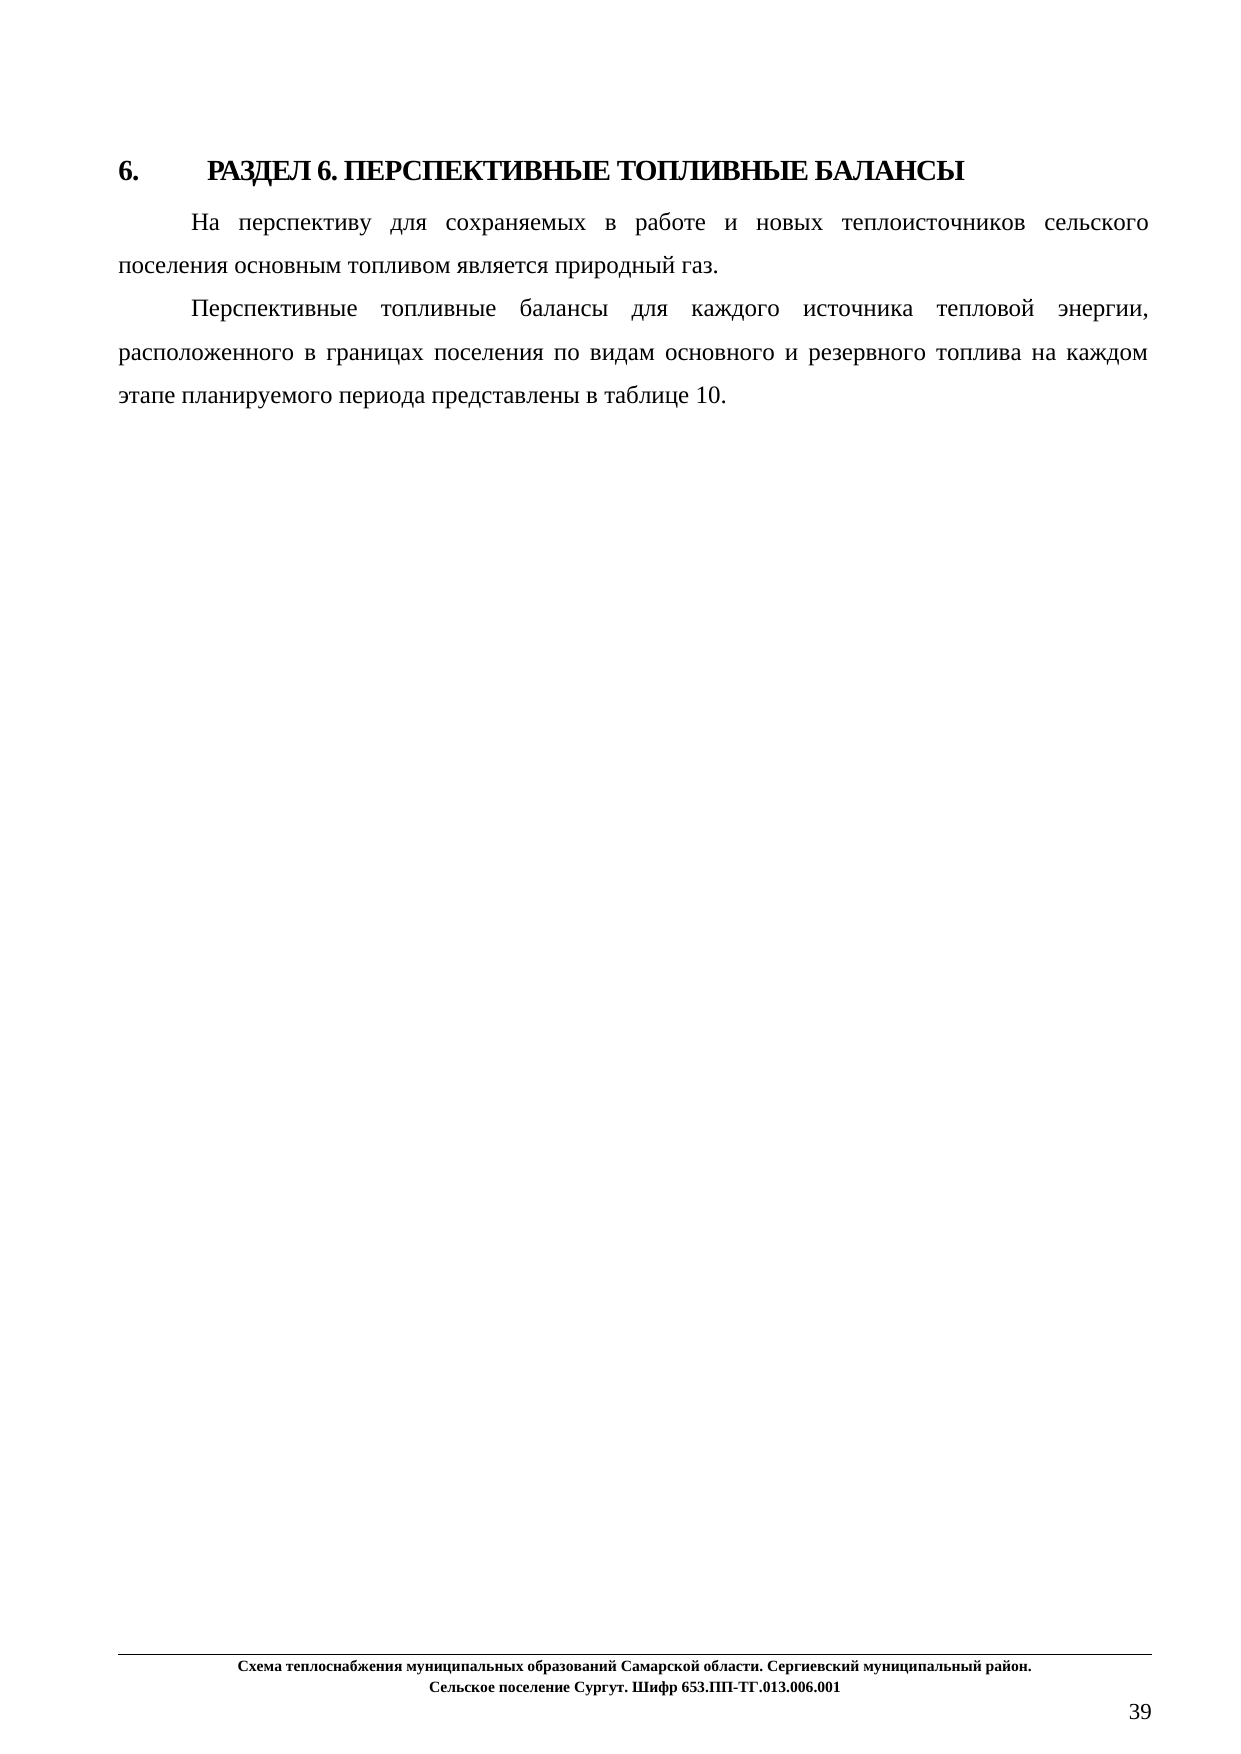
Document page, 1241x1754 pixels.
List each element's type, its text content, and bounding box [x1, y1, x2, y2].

subtitle РАЗДЕЛ 6. ПЕРСПЕКТИВНЫЕ ТОПЛИВНЫЕ БАЛАНСЫ [81, 143, 1152, 193]
text На перспективу для сохраняемых в работе и новых теплоисточников сельского поселения основным топливом является природный газ. [118, 207, 1149, 279]
text Перспективные топливные балансы для каждого источника тепловой энергии, расположенного в границах поселения по видам основного и резервного топлива на каждом этапе планируемого периода представлены в таблице 10. [118, 293, 1149, 408]
